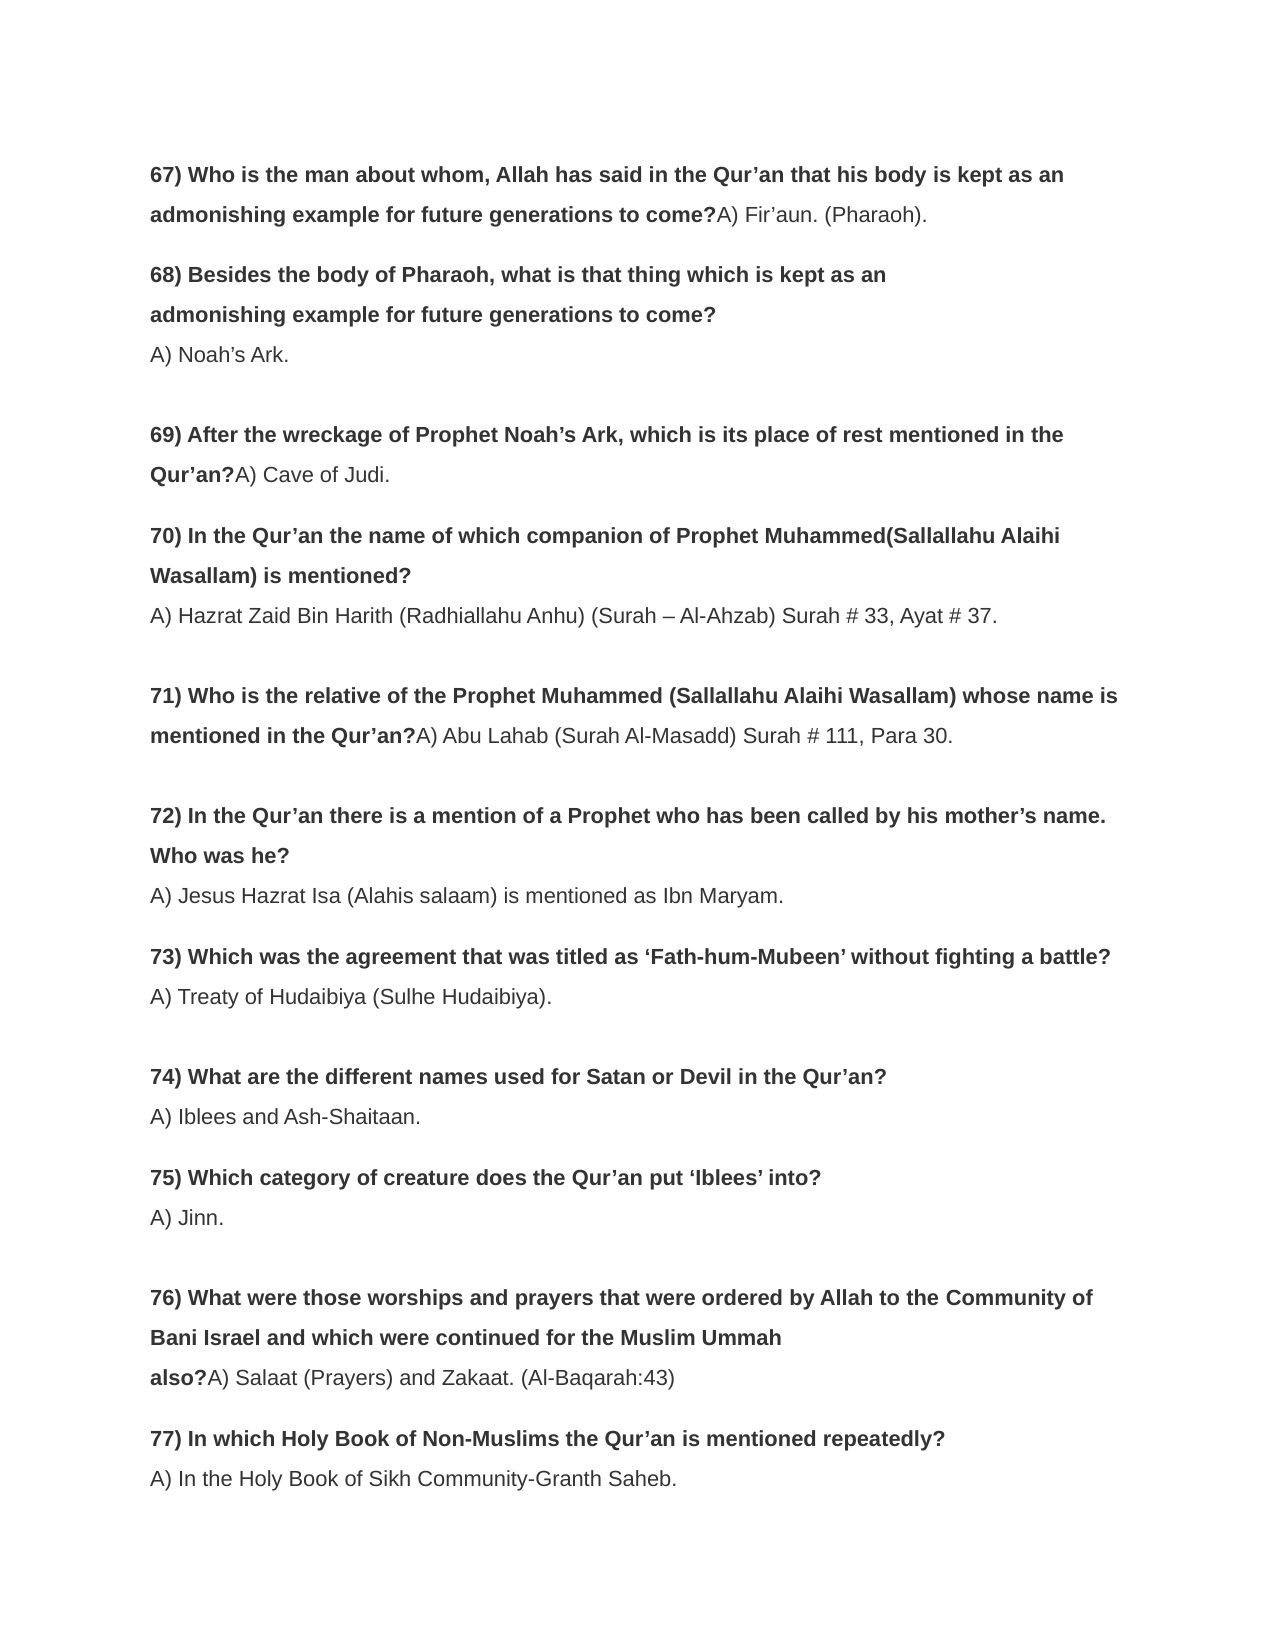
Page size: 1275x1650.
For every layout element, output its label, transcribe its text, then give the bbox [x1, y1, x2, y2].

text 68) Besides the body of Pharaoh, what is that thing which is kept as an admonishing example for future generations to come? A) Noah’s Ark. 69) After the wreckage of Prophet Noah’s Ark, which is its place of rest mentioned in the Qur’an?A) Cave of Judi. [150, 251, 1125, 491]
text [150, 150, 1125, 230]
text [150, 1414, 1125, 1494]
text 70) In the Qur’an the name of which companion of Prophet Muhammed(Sallallahu Alaihi Wasallam) is mentioned? A) Hazrat Zaid Bin Harith (Radhiallahu Anhu) (Surah – Al-Ahzab) Surah # 33, Ayat # 37. 71) Who is the relative of the Prophet Muhammed (Sallallahu Alaihi Wasallam) whose name is mentioned in the Qur’an?A) Abu Lahab (Surah Al-Masadd) Surah # 111, Para 30. 72) In the Qur’an there is a mention of a Prophet who has been called by his mother’s name. Who was he? A) Jesus Hazrat Isa (Alahis salaam) is mentioned as Ibn Maryam. [150, 512, 1125, 912]
text 75) Which category of creature does the Qur’an put ‘Iblees’ into? A) Jinn. 76) What were those worships and prayers that were ordered by Allah to the Community of Bani Israel and which were continued for the Muslim Ummah also?A) Salaat (Prayers) and Zakaat. (Al-Baqarah:43) [150, 1153, 1125, 1393]
text 73) Which was the agreement that was titled as ‘Fath-hum-Mubeen’ without fighting a battle? A) Treaty of Hudaibiya (Sulhe Hudaibiya). 74) What are the different names used for Satan or Devil in the Qur’an? A) Iblees and Ash-Shaitaan. [150, 932, 1125, 1132]
